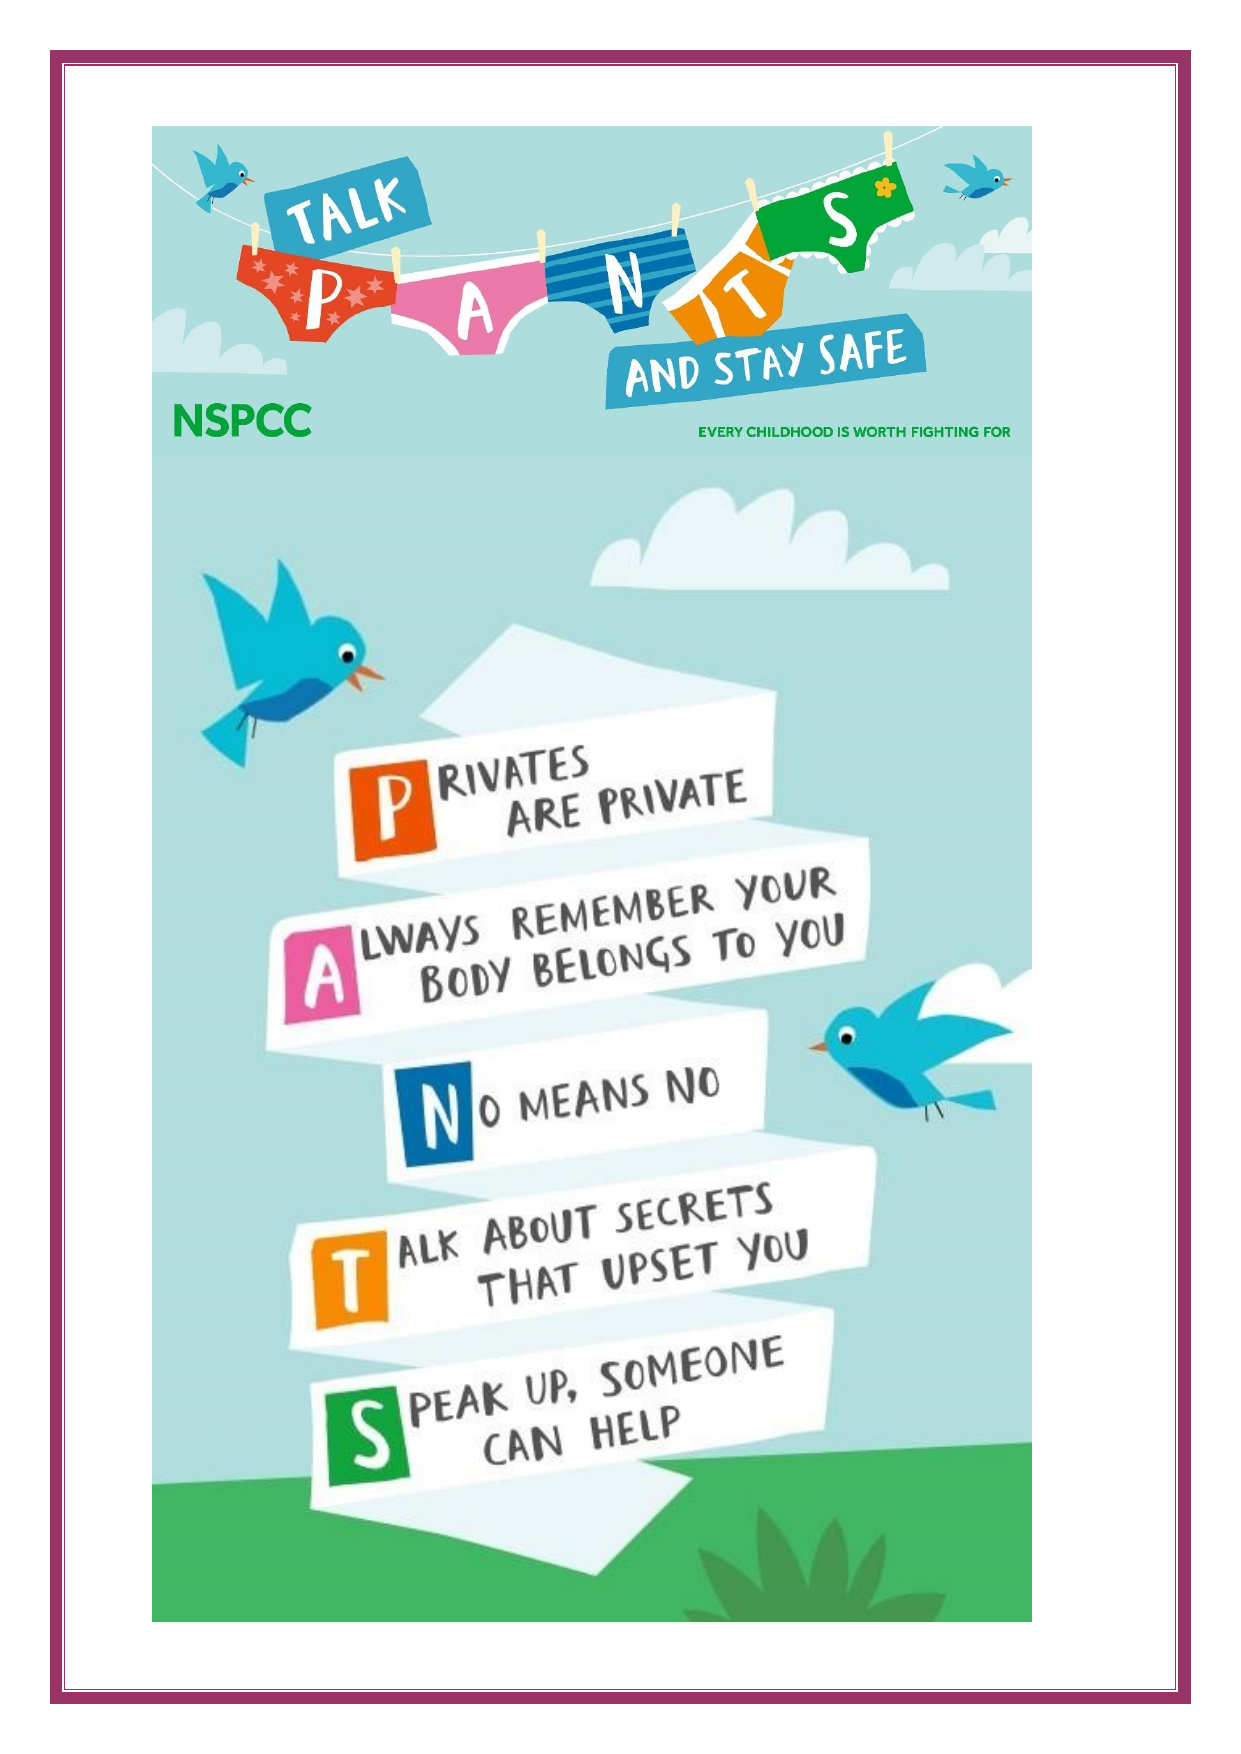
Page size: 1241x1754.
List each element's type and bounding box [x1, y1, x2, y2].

picture [152, 126, 1032, 1622]
